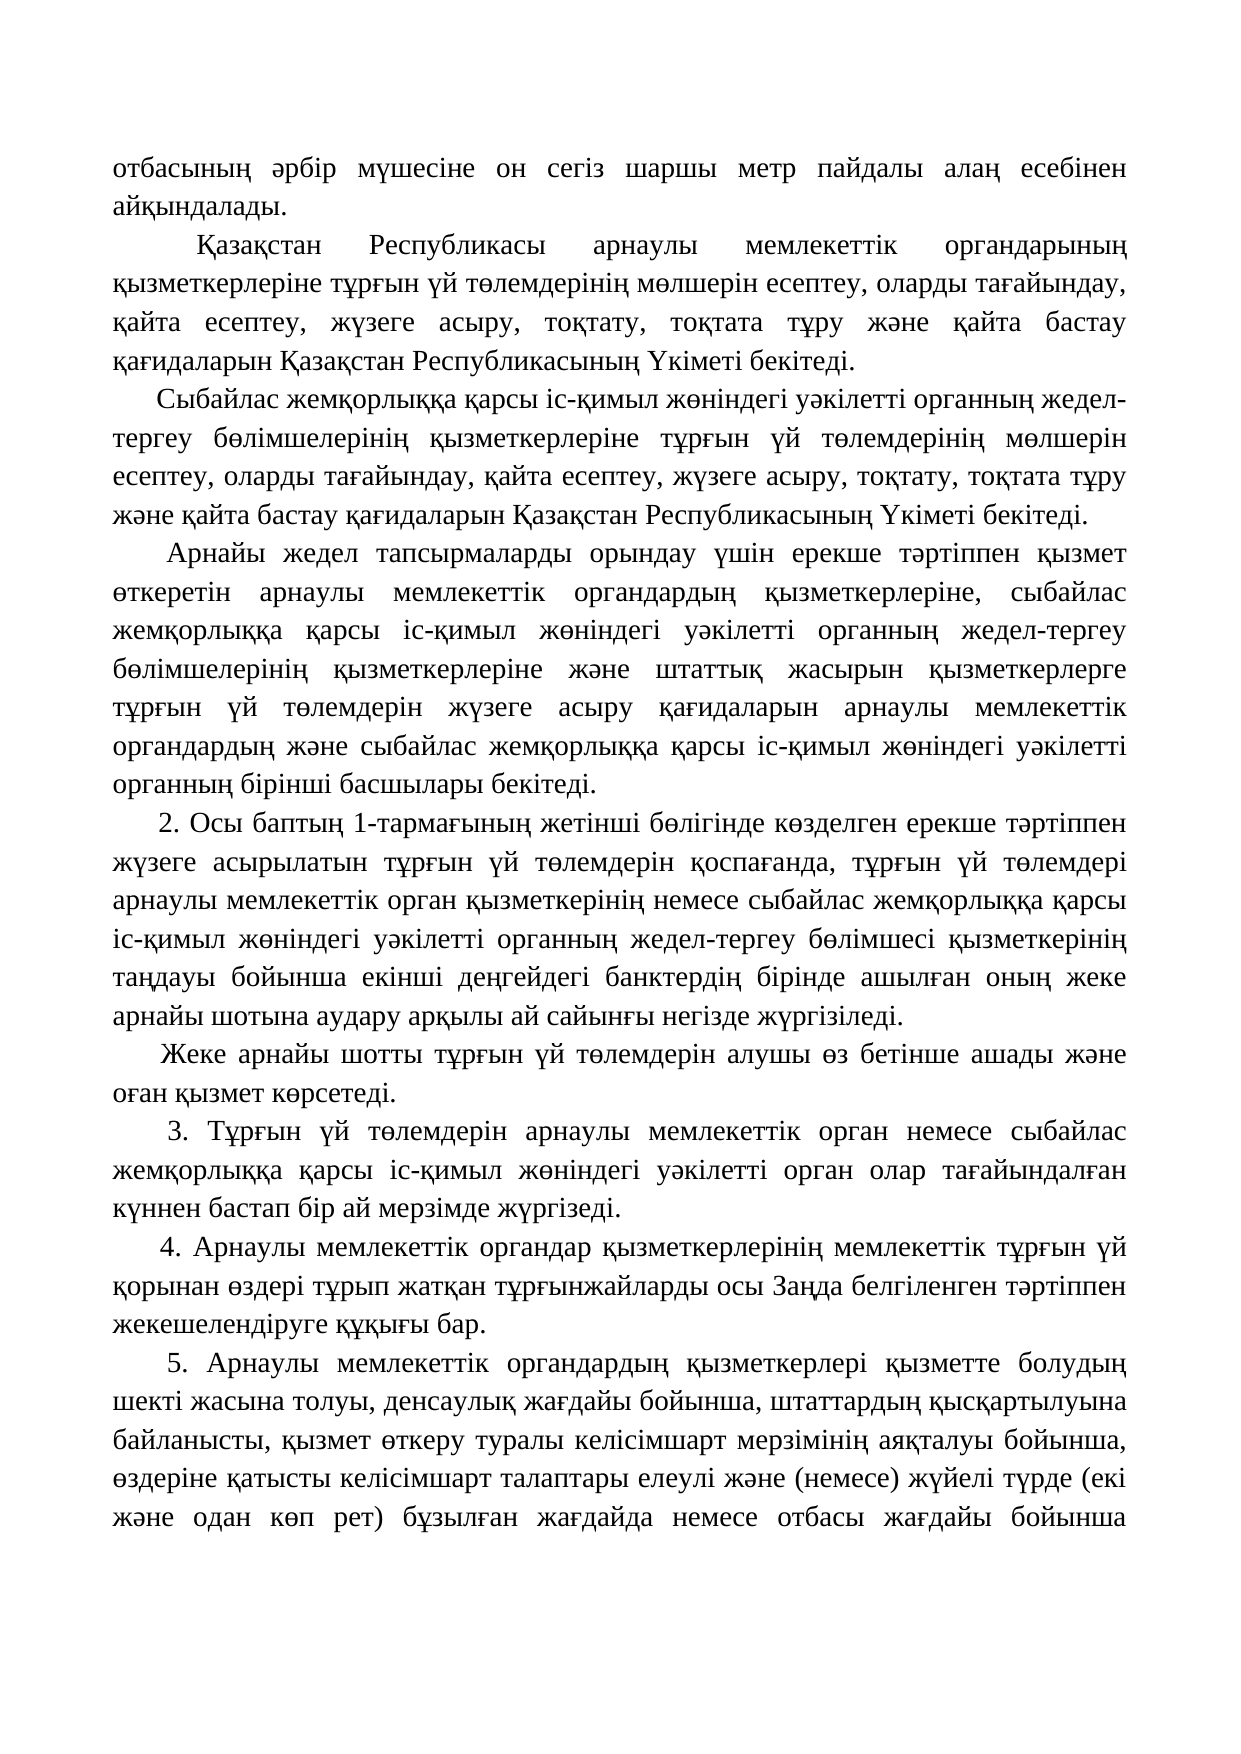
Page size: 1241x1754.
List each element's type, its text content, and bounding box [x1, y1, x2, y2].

text Сыбайлас жемқорлыққа қарсы іс-қимыл жөніндегі уәкілетті органның жедел-тергеу бөлімшелерінің қызметкерлеріне тұрғын үй төлемдерінің мөлшерін есептеу, оларды тағайындау, қайта есептеу, жүзеге асыру, тоқтату, тоқтата тұру және қайта бастау қағидаларын Қазақстан Республикасының Үкіметі бекітеді. [112, 381, 1128, 530]
text Қазақстан Республикасы арнаулы мемлекеттік органдарының қызметкерлеріне тұрғын үй төлемдерінің мөлшерін есептеу, оларды тағайындау, қайта есептеу, жүзеге асыру, тоқтату, тоқтата тұру және қайта бастау қағидаларын Қазақстан Республикасының Үкіметі бекітеді. [112, 227, 1128, 376]
text 3. Тұрғын үй төлемдерін арнаулы мемлекеттік орган немесе сыбайлас жемқорлыққа қарсы іс-қимыл жөніндегі уәкілетті орган олар тағайындалған күннен бастап бір ай мерзімде жүргізеді. [112, 1113, 1128, 1224]
text Жеке арнайы шотты тұрғын үй төлемдерін алушы өз бетінше ашады және оған қызмет көрсетеді. [112, 1036, 1128, 1108]
text 4. Арнаулы мемлекеттік органдар қызметкерлерінің мемлекеттік тұрғын үй қорынан өздері тұрып жатқан тұрғынжайларды осы Заңда белгіленген тәртіппен жекешелендіруге құқығы бар. [112, 1229, 1128, 1340]
text 2. Осы баптың 1-тармағының жетінші бөлігінде көзделген ерекше тәртіппен жүзеге асырылатын тұрғын үй төлемдерін қоспағанда, тұрғын үй төлемдері арнаулы мемлекеттік орган қызметкерінің немесе сыбайлас жемқорлыққа қарсы іс-қимыл жөніндегі уәкілетті органның жедел-тергеу бөлімшесі қызметкерінің таңдауы бойынша екінші деңгейдегі банктердің бірінде ашылған оның жеке арнайы шотына аудару арқылы ай сайынғы негізде жүргізіледі. [112, 805, 1128, 1031]
text Арнайы жедел тапсырмаларды орындау үшін ерекше тәртіппен қызмет өткеретін арнаулы мемлекеттік органдардың қызметкерлеріне, сыбайлас жемқорлыққа қарсы іс-қимыл жөніндегі уәкілетті органның жедел-тергеу бөлімшелерінің қызметкерлеріне және штаттық жасырын қызметкерлерге тұрғын үй төлемдерін жүзеге асыру қағидаларын арнаулы мемлекеттік органдардың және сыбайлас жемқорлыққа қарсы іс-қимыл жөніндегі уәкілетті органның бірінші басшылары бекітеді. [112, 535, 1128, 800]
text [112, 150, 1128, 222]
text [112, 1345, 1128, 1532]
